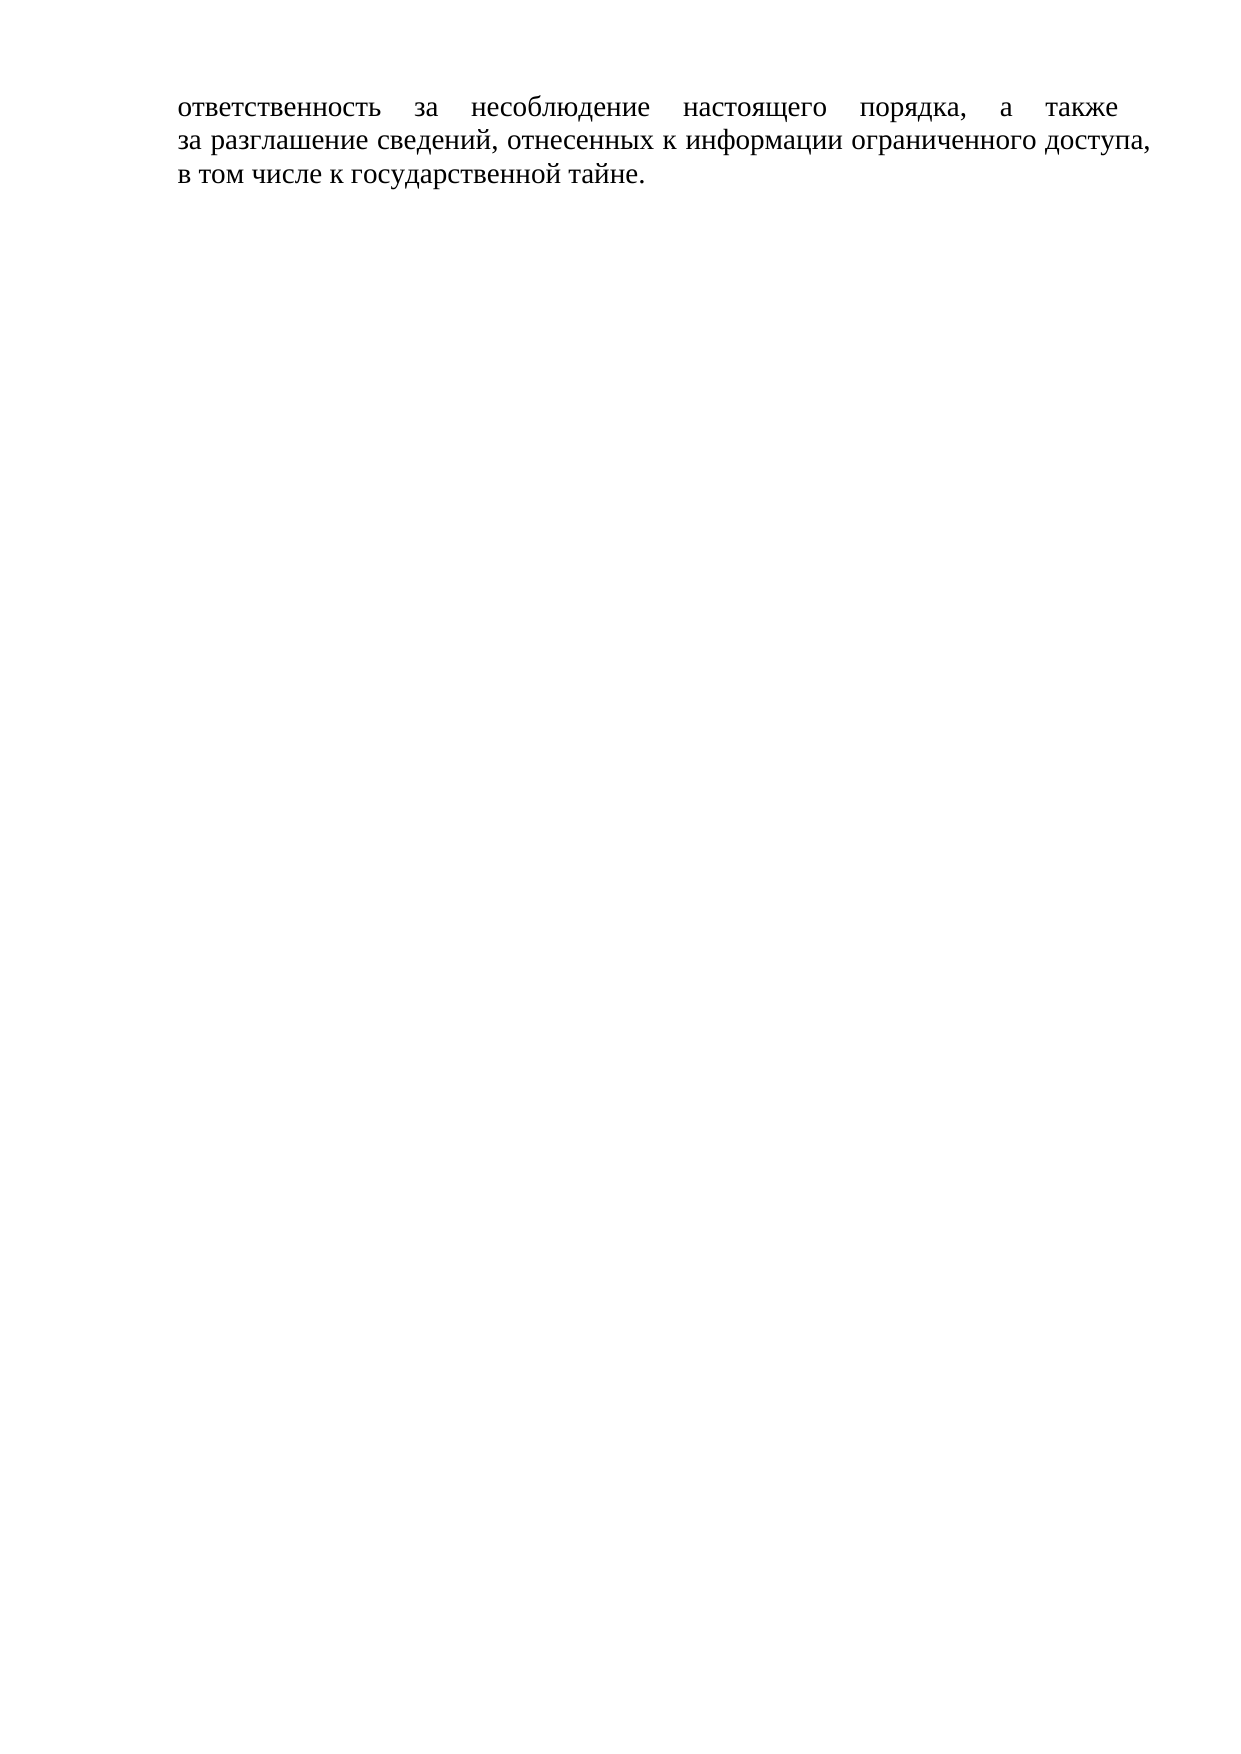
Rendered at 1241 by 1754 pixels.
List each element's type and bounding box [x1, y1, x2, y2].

text [177, 89, 1152, 189]
